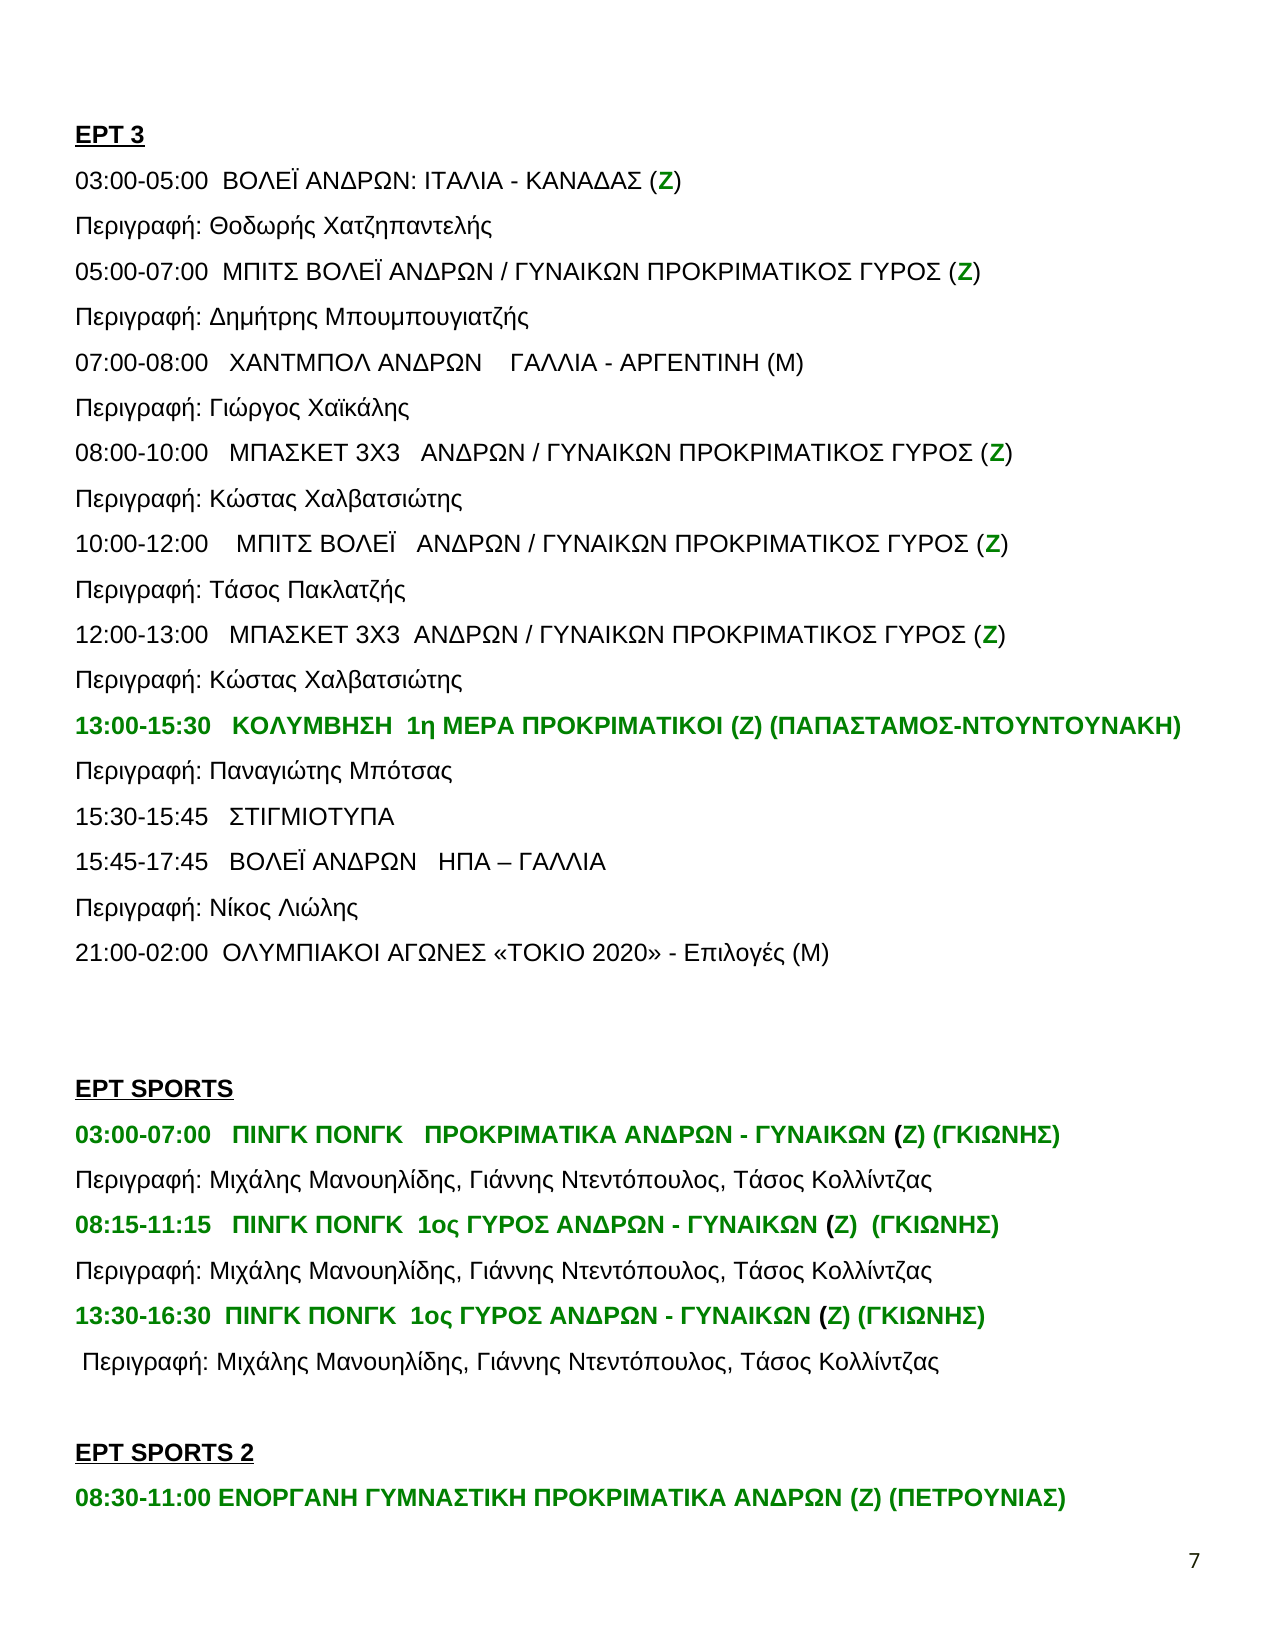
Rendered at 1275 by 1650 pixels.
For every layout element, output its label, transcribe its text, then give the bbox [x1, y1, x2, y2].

text 10:00-12:00 ΜΠΙΤΣ ΒΟΛΕΪ ΑΝΔΡΩΝ / ΓΥΝΑΙΚΩΝ ΠΡΟΚΡΙΜΑΤΙΚΟΣ ΓΥΡΟΣ (Ζ) [75, 529, 1200, 558]
text 03:00-05:00 ΒΟΛΕΪ ΑΝΔΡΩΝ: ΙΤΑΛΙΑ - ΚΑΝΑΔΑΣ (Ζ) [75, 166, 1200, 194]
text 13:30-16:30 ΠΙΝΓΚ ΠΟΝΓΚ 1ος ΓΥΡΟΣ ΑΝΔΡΩΝ - ΓΥΝΑΙΚΩΝ (Ζ) (ΓΚΙΩΝΗΣ) [75, 1301, 1200, 1330]
text 07:00-08:00 ΧΑΝΤΜΠΟΛ ΑΝΔΡΩΝ ΓΑΛΛΙΑ - ΑΡΓΕΝΤΙΝΗ (Μ) [75, 347, 1200, 376]
text ΕΡΤ 3 [75, 120, 1200, 149]
text 08:15-11:15 ΠΙΝΓΚ ΠΟΝΓΚ 1ος ΓΥΡΟΣ ΑΝΔΡΩΝ - ΓΥΝΑΙΚΩΝ (Ζ) (ΓΚΙΩΝΗΣ) [75, 1210, 1200, 1239]
text Περιγραφή: Παναγιώτης Μπότσας [75, 756, 1200, 785]
text Περιγραφή: Κώστας Χαλβατσιώτης [75, 484, 1200, 512]
text 08:30-11:00 ΕΝΟΡΓΑΝΗ ΓΥΜΝΑΣΤΙΚΗ ΠΡΟΚΡΙΜΑΤΙΚΑ ΑΝΔΡΩΝ (Z) (ΠΕΤΡΟΥΝΙΑΣ) [75, 1483, 1200, 1512]
text Περιγραφή: Γιώργος Χαϊκάλης [75, 393, 1200, 422]
text 13:00-15:30 ΚΟΛΥΜΒΗΣΗ 1η ΜΕΡΑ ΠΡΟΚΡΙΜΑΤΙΚΟΙ (Ζ) (ΠΑΠΑΣΤΑΜΟΣ-ΝΤΟΥΝΤΟΥΝΑΚΗ) [75, 711, 1200, 739]
text ΕΡΤ SPORTS [75, 1074, 1200, 1103]
text 08:00-10:00 ΜΠΑΣΚΕΤ 3Χ3 ΑΝΔΡΩΝ / ΓΥΝΑΙΚΩΝ ΠΡΟΚΡΙΜΑΤΙΚΟΣ ΓΥΡΟΣ (Ζ) [75, 438, 1200, 467]
text 03:00-07:00 ΠΙΝΓΚ ΠΟΝΓΚ ΠΡΟΚΡΙΜΑΤΙΚΑ ΑΝΔΡΩΝ - ΓΥΝΑΙΚΩΝ (Ζ) (ΓΚΙΩΝΗΣ) [75, 1119, 1200, 1148]
text Περιγραφή: Μιχάλης Μανουηλίδης, Γιάννης Ντεντόπουλος, Τάσος Κολλίντζας [75, 1347, 1200, 1375]
text Περιγραφή: Μιχάλης Μανουηλίδης, Γιάννης Ντεντόπουλος, Τάσος Κολλίντζας [75, 1256, 1200, 1284]
text Περιγραφή: Θοδωρής Χατζηπαντελής [75, 211, 1200, 240]
text ΕΡΤ SPORTS 2 [75, 1437, 1200, 1466]
text 12:00-13:00 ΜΠΑΣΚΕΤ 3Χ3 ΑΝΔΡΩΝ / ΓΥΝΑΙΚΩΝ ΠΡΟΚΡΙΜΑΤΙΚΟΣ ΓΥΡΟΣ (Ζ) [75, 620, 1200, 649]
text 15:45-17:45 ΒΟΛΕΪ ΑΝΔΡΩΝ ΗΠΑ – ΓΑΛΛΙΑ [75, 847, 1200, 876]
text Περιγραφή: Νίκος Λιώλης [75, 892, 1200, 921]
text Περιγραφή: Κώστας Χαλβατσιώτης [75, 665, 1200, 694]
text Περιγραφή: Δημήτρης Μπουμπουγιατζής [75, 302, 1200, 331]
text Περιγραφή: Μιχάλης Μανουηλίδης, Γιάννης Ντεντόπουλος, Τάσος Κολλίντζας [75, 1165, 1200, 1194]
text Περιγραφή: Τάσος Πακλατζής [75, 574, 1200, 603]
text 05:00-07:00 ΜΠΙΤΣ ΒΟΛΕΪ ΑΝΔΡΩΝ / ΓΥΝΑΙΚΩΝ ΠΡΟΚΡΙΜΑΤΙΚΟΣ ΓΥΡΟΣ (Ζ) [75, 257, 1200, 285]
text 15:30-15:45 ΣΤΙΓΜΙΟΤΥΠΑ [75, 802, 1200, 830]
text 21:00-02:00 ΟΛΥΜΠΙΑΚΟΙ ΑΓΩΝΕΣ «ΤΟΚΙΟ 2020» - Επιλογές (Μ) [75, 938, 1200, 967]
